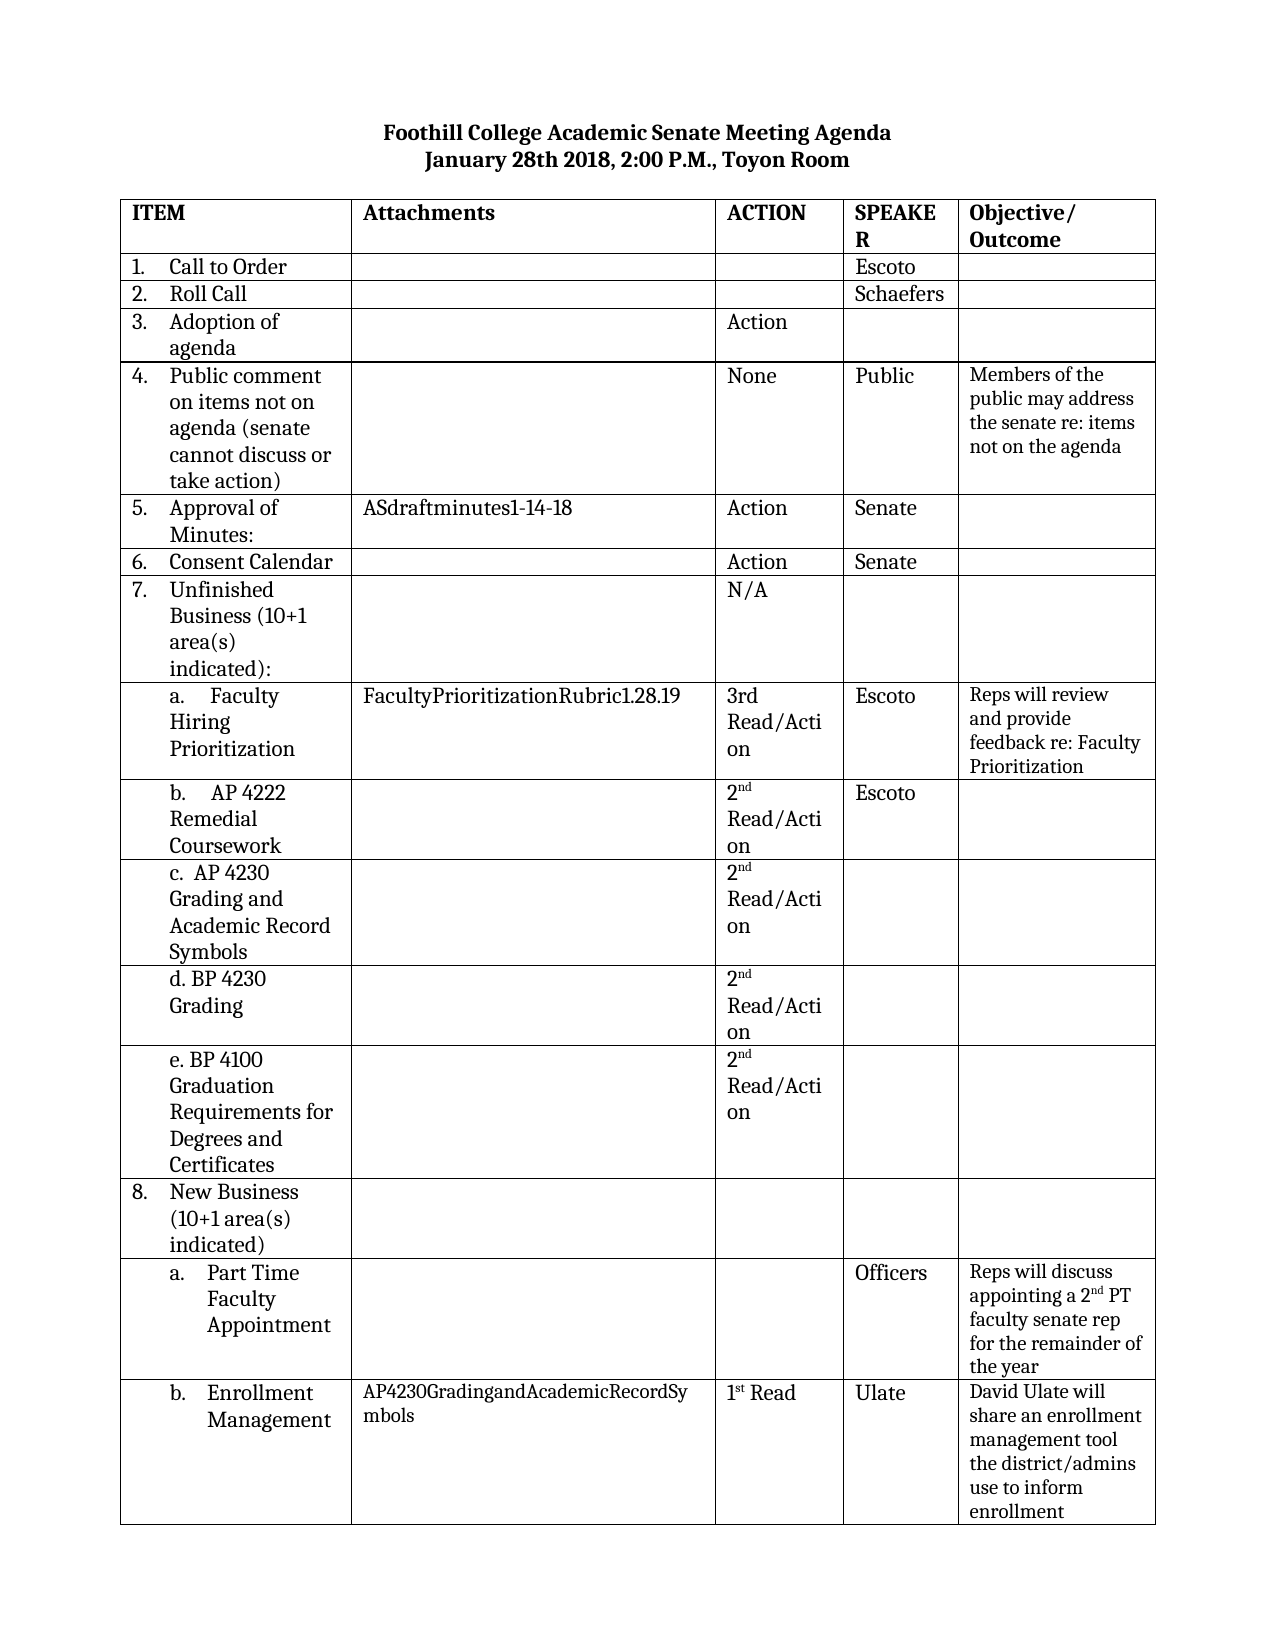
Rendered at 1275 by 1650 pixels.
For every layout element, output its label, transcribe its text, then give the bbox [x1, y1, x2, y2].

table_cell FacultyPrioritizationRubric1.28.19 [352, 683, 715, 779]
table_cell [352, 576, 715, 682]
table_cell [959, 1380, 1155, 1524]
table_header ACTION [716, 200, 843, 253]
table_cell [352, 1179, 715, 1258]
title Foothill College Academic Senate Meeting Agenda [120, 120, 1155, 146]
table_cell None [716, 363, 843, 494]
table_cell Roll Call [121, 281, 351, 308]
table_cell Action [716, 549, 843, 575]
table_cell [716, 1259, 843, 1379]
table_cell b. AP 4222 Remedial Coursework [121, 780, 351, 859]
table_cell a. Faculty Hiring Prioritization [121, 683, 351, 779]
table_cell e. BP 4100 Graduation Requirements for Degrees and Certificates [121, 1046, 351, 1178]
table_cell [352, 966, 715, 1045]
table_cell Unfinished Business (10+1 area(s) indicated): [121, 576, 351, 682]
table_cell [352, 780, 715, 859]
table_cell ASdraftminutes1-14-18 [352, 495, 715, 548]
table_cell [121, 1380, 351, 1524]
table_cell [716, 254, 843, 280]
table_cell [844, 309, 958, 361]
table_cell [352, 1046, 715, 1178]
table_cell d. BP 4230 Grading [121, 966, 351, 1045]
table_cell c. AP 4230 Grading and Academic Record Symbols [121, 860, 351, 965]
table_cell [844, 1046, 958, 1178]
table_cell [716, 1179, 843, 1258]
table_cell Senate [844, 495, 958, 548]
table_cell [352, 363, 715, 494]
table_cell [352, 254, 715, 280]
table_cell New Business (10+1 area(s) indicated) [121, 1179, 351, 1258]
table_cell Consent Calendar [121, 549, 351, 575]
table_cell Escoto [844, 683, 958, 779]
table_cell [352, 1259, 715, 1379]
table_cell Reps will discuss appointing a 2nd PT faculty senate rep for the remainder of the year [959, 1259, 1155, 1379]
subtitle January 28th 2018, 2:00 P.M., Toyon Room [120, 146, 1155, 173]
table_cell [352, 1380, 715, 1524]
table_cell N/A [716, 576, 843, 682]
table_cell Action [716, 309, 843, 361]
table_cell Reps will review and provide feedback re: Faculty Prioritization [959, 683, 1155, 779]
table_cell [959, 281, 1155, 308]
table_cell Schaefers [844, 281, 958, 308]
table_cell [959, 576, 1155, 682]
table_header Attachments [352, 200, 715, 253]
table_cell Escoto [844, 254, 958, 280]
table_cell 3rd Read/Action [716, 683, 843, 779]
table_cell Ulate [844, 1380, 958, 1524]
table_cell [959, 1179, 1155, 1258]
table_cell [959, 495, 1155, 548]
table_cell [352, 549, 715, 575]
table_cell [959, 780, 1155, 859]
table_cell [959, 309, 1155, 361]
table_cell Adoption of agenda [121, 309, 351, 361]
table_cell 2nd Read/Action [716, 1046, 843, 1178]
table_cell 2nd Read/Action [716, 966, 843, 1045]
table_cell Escoto [844, 780, 958, 859]
table_cell Action [716, 495, 843, 548]
table_cell [844, 966, 958, 1045]
table_cell 1st Read [716, 1380, 843, 1524]
table_cell Public comment on items not on agenda (senate cannot discuss or take action) [121, 363, 351, 494]
table_cell [959, 254, 1155, 280]
table_cell [352, 309, 715, 361]
table_cell [844, 576, 958, 682]
table_cell [844, 860, 958, 965]
table_header SPEAKER [844, 200, 958, 253]
table_cell Senate [844, 549, 958, 575]
table_header ITEM [121, 200, 351, 253]
table_cell Part Time Faculty Appointment [121, 1259, 351, 1379]
table_cell 2nd Read/Action [716, 780, 843, 859]
table_cell [959, 549, 1155, 575]
table_cell Members of the public may address the senate re: items not on the agenda [959, 363, 1155, 494]
table_cell 2nd Read/Action [716, 860, 843, 965]
table_cell [959, 966, 1155, 1045]
table_cell [352, 281, 715, 308]
table_header Objective/Outcome [959, 200, 1155, 253]
table_cell [959, 860, 1155, 965]
table_cell Officers [844, 1259, 958, 1379]
table_cell Public [844, 363, 958, 494]
table_cell [352, 860, 715, 965]
table_cell Approval of Minutes: [121, 495, 351, 548]
table_cell Call to Order [121, 254, 351, 280]
table_cell [716, 281, 843, 308]
table_cell [959, 1046, 1155, 1178]
table_cell [844, 1179, 958, 1258]
